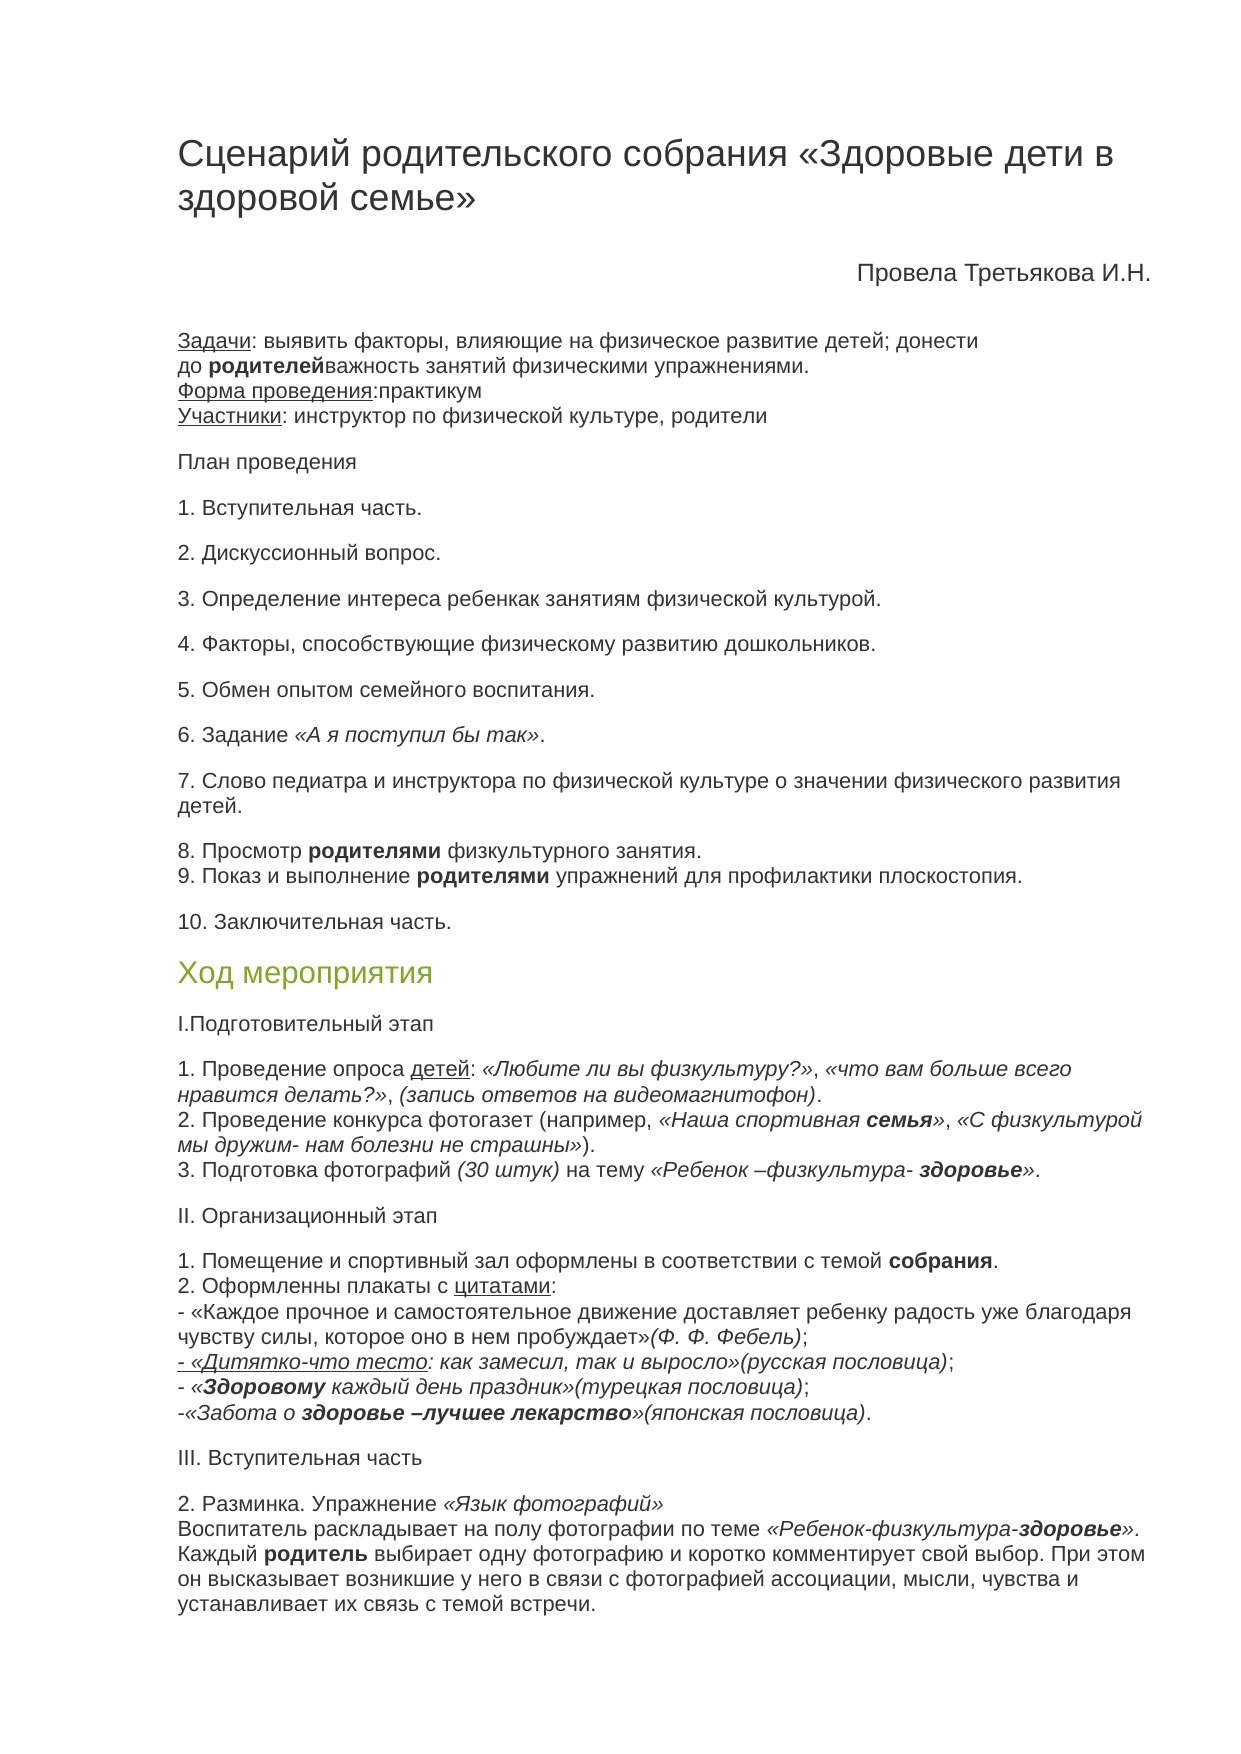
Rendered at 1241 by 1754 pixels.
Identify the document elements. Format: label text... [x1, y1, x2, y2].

text Ход мероприятия [177, 954, 1152, 990]
text 8. Просмотр родителями физкультурного занятия. [177, 838, 1152, 863]
text Форма проведения:практикум [177, 378, 1152, 403]
text 2. Оформленны плакаты с цитатами: [177, 1273, 1152, 1298]
text Сценарий родительского собрания «Здоровые дети в здоровой семье» [177, 132, 1152, 218]
text 3. Подготовка фотографий (30 штук) на тему «Ребенок –физкультура- здоровье». [177, 1157, 1152, 1182]
text III. Вступительная часть [177, 1445, 1152, 1470]
text 3. Определение интереса ребенкак занятиям физической культурой. [177, 585, 1152, 611]
text 1. Помещение и спортивный зал оформлены в соответствии с темой собрания. [177, 1248, 1152, 1273]
text 7. Слово педиатра и инструктора по физической культуре о значении физического развития детей. [177, 767, 1152, 818]
text 2. Разминка. Упражнение «Язык фотографий» [177, 1490, 1152, 1516]
text 2. Дискуссионный вопрос. [177, 540, 1152, 565]
text Задачи: выявить факторы, влияющие на физическое развитие детей; донести до родителейважность занятий физическими упражнениями. [177, 328, 1152, 378]
text Участники: инструктор по физической культуре, родители [177, 403, 1152, 428]
text 4. Факторы, способствующие физическому развитию дошкольников. [177, 631, 1152, 656]
text План проведения [177, 449, 1152, 474]
text 9. Показ и выполнение родителями упражнений для профилактики плоскостопия. [177, 863, 1152, 889]
text 1. Проведение опроса детей: «Любите ли вы физкультуру?», «что вам больше всего нравится делать?», (запись ответов на видеомагнитофон). [177, 1056, 1152, 1107]
text -«Забота о здоровье –лучшее лекарство»(японская пословица). [177, 1399, 1152, 1424]
text Воспитатель раскладывает на полу фотографии по теме «Ребенок-физкультура-здоровье». Каждый родитель выбирает одну фотографию и коротко комментирует свой выбор. При этом он высказывает возникшие у него в связи с фотографией ассоциации, мысли, чувства и устанавливает их связь с темой встречи. [177, 1516, 1152, 1616]
text - «Здоровому каждый день праздник»(турецкая пословица); [177, 1374, 1152, 1399]
text Провела Третьякова И.Н. [177, 258, 1152, 287]
text 10. Заключительная часть. [177, 909, 1152, 934]
text 2. Проведение конкурса фотогазет (например, «Наша спортивная семья», «С физкультурой мы дружим- нам болезни не страшны»). [177, 1107, 1152, 1157]
text - «Дитятко-что тесто: как замесил, так и выросло»(русская пословица); [177, 1349, 1152, 1374]
text 1. Вступительная часть. [177, 494, 1152, 519]
text - «Каждое прочное и самостоятельное движение доставляет ребенку радость уже благодаря чувству силы, которое оно в нем пробуждает»(Ф. Ф. Фебель); [177, 1298, 1152, 1349]
text 6. Задание «А я поступил бы так». [177, 722, 1152, 747]
text II. Организационный этап [177, 1203, 1152, 1228]
text I.Подготовительный этап [177, 1011, 1152, 1036]
text 5. Обмен опытом семейного воспитания. [177, 676, 1152, 702]
